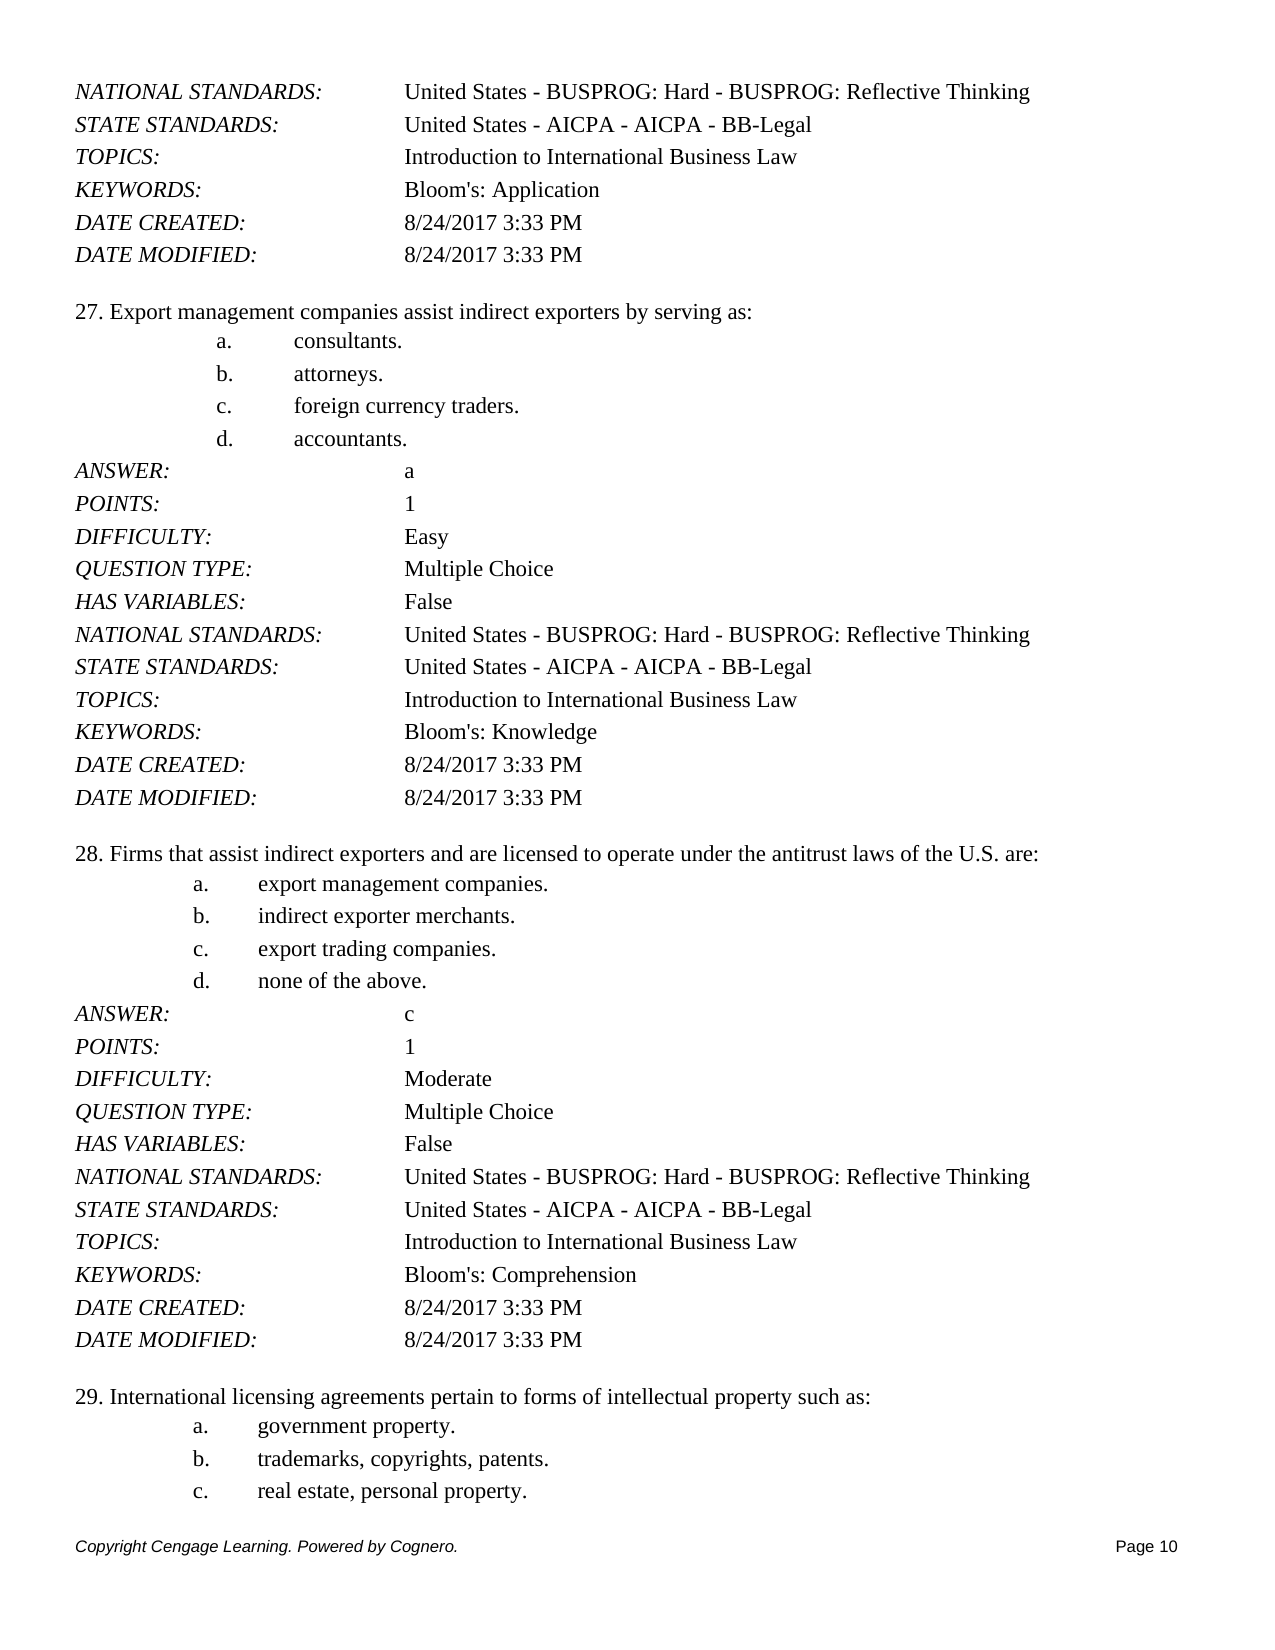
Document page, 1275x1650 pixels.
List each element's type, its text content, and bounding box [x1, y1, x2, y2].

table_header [75, 1383, 1200, 1507]
table_header 27. Export management companies assist indirect exporters by serving as: [75, 298, 1200, 813]
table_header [75, 75, 1200, 271]
table_header 28. Firms that assist indirect exporters and are licensed to operate under the antitrust laws of the U.S. are: [75, 840, 1200, 1356]
